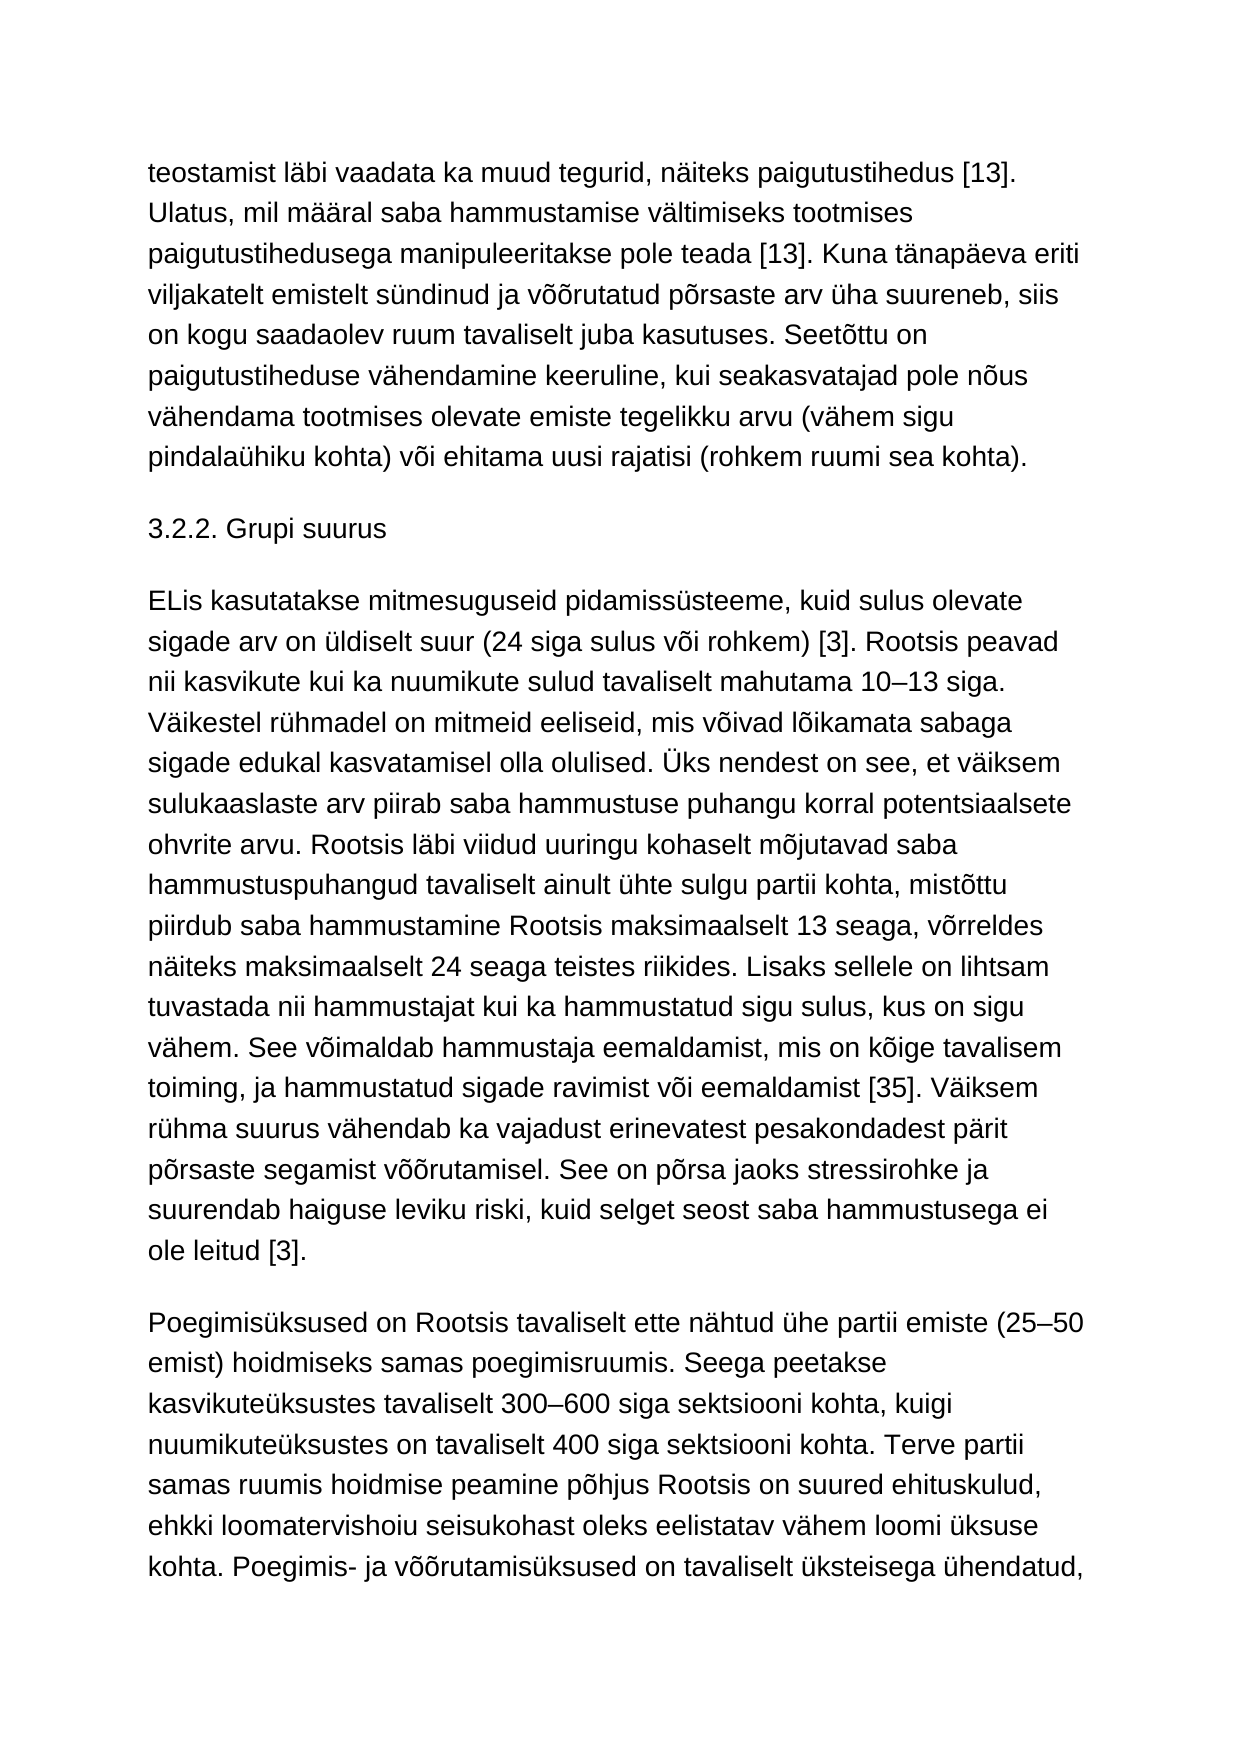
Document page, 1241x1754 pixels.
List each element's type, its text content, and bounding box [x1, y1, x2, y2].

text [148, 1298, 1093, 1582]
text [148, 148, 1093, 473]
text ELis kasutatakse mitmesuguseid pidamissüsteeme, kuid sulus olevate sigade arv on üldiselt suur (24 siga sulus või rohkem) [3]. Rootsis peavad nii kasvikute kui ka nuumikute sulud tavaliselt mahutama 10–13 siga. Väikestel rühmadel on mitmeid eeliseid, mis võivad lõikamata sabaga sigade edukal kasvatamisel olla olulised. Üks nendest on see, et väiksem sulukaaslaste arv piirab saba hammustuse puhangu korral potentsiaalsete ohvrite arvu. Rootsis läbi viidud uuringu kohaselt mõjutavad saba hammustuspuhangud tavaliselt ainult ühte sulgu partii kohta, mistõttu piirdub saba hammustamine Rootsis maksimaalselt 13 seaga, võrreldes näiteks maksimaalselt 24 seaga teistes riikides. Lisaks sellele on lihtsam tuvastada nii hammustajat kui ka hammustatud sigu sulus, kus on sigu vähem. See võimaldab hammustaja eemaldamist, mis on kõige tavalisem toiming, ja hammustatud sigade ravimist või eemaldamist [35]. Väiksem rühma suurus vähendab ka vajadust erinevatest pesakondadest pärit põrsaste segamist võõrutamisel. See on põrsa jaoks stressirohke ja suurendab haiguse leviku riski, kuid selget seost saba hammustusega ei ole leitud [3]. [148, 576, 1093, 1266]
text 3.2.2. Grupi suurus [148, 504, 1093, 544]
